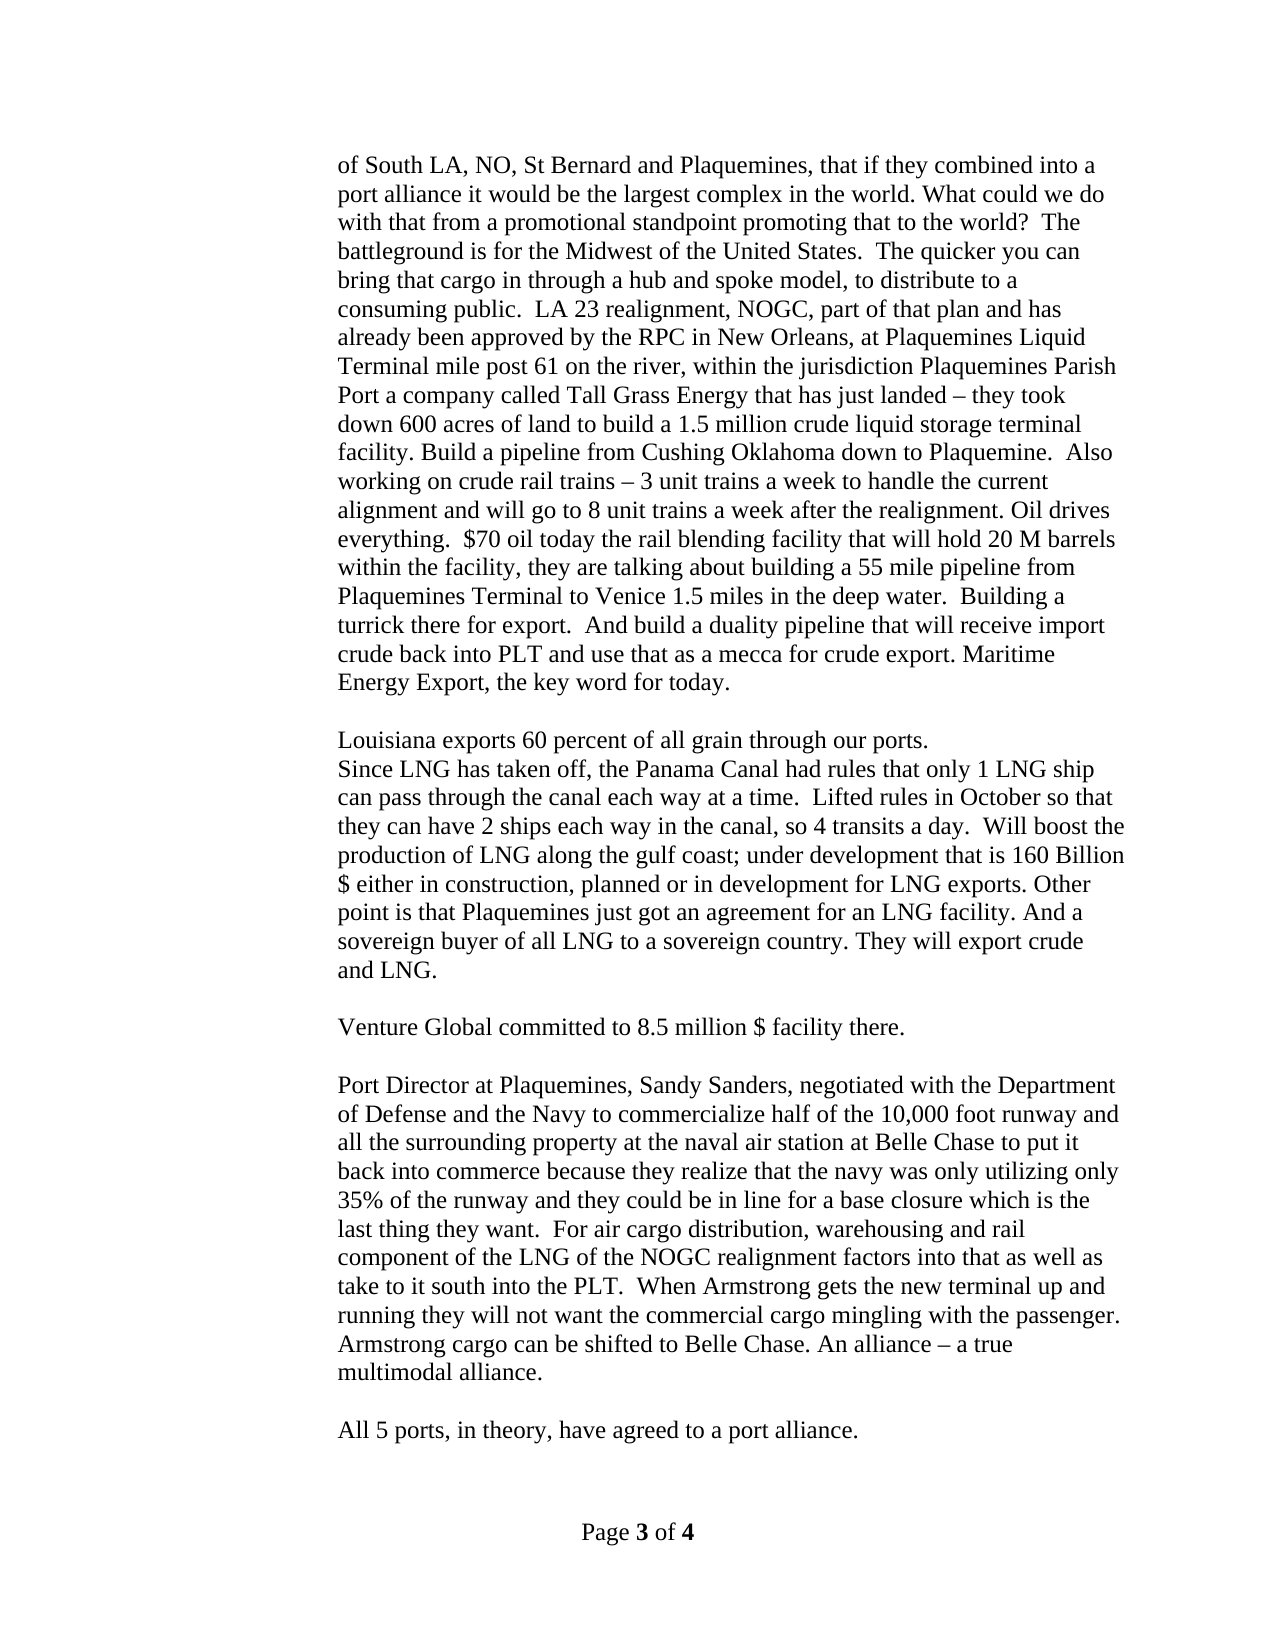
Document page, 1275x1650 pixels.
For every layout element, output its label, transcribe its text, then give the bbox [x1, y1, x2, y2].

list All 5 ports, in theory, have agreed to a port alliance. [337, 1415, 1125, 1444]
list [300, 150, 1125, 696]
list Venture Global committed to 8.5 million $ facility there. [337, 1012, 1125, 1041]
list Since LNG has taken off, the Panama Canal had rules that only 1 LNG ship can pass through the canal each way at a time. Lifted rules in October so that they can have 2 ships each way in the canal, so 4 transits a day. Will boost the production of LNG along the gulf coast; under development that is 160 Billion $ either in construction, planned or in development for LNG exports. Other point is that Plaquemines just got an agreement for an LNG facility. And a sovereign buyer of all LNG to a sovereign country. They will export crude and LNG. [337, 754, 1125, 984]
list Port Director at Plaquemines, Sandy Sanders, negotiated with the Department of Defense and the Navy to commercialize half of the 10,000 foot runway and all the surrounding property at the naval air station at Belle Chase to put it back into commerce because they realize that the navy was only utilizing only 35% of the runway and they could be in line for a base closure which is the last thing they want. For air cargo distribution, warehousing and rail component of the LNG of the NOGC realignment factors into that as well as take to it south into the PLT. When Armstrong gets the new terminal up and running they will not want the commercial cargo mingling with the passenger. Armstrong cargo can be shifted to Belle Chase. An alliance – a true multimodal alliance. [337, 1070, 1125, 1386]
list Louisiana exports 60 percent of all grain through our ports. [337, 725, 1125, 754]
